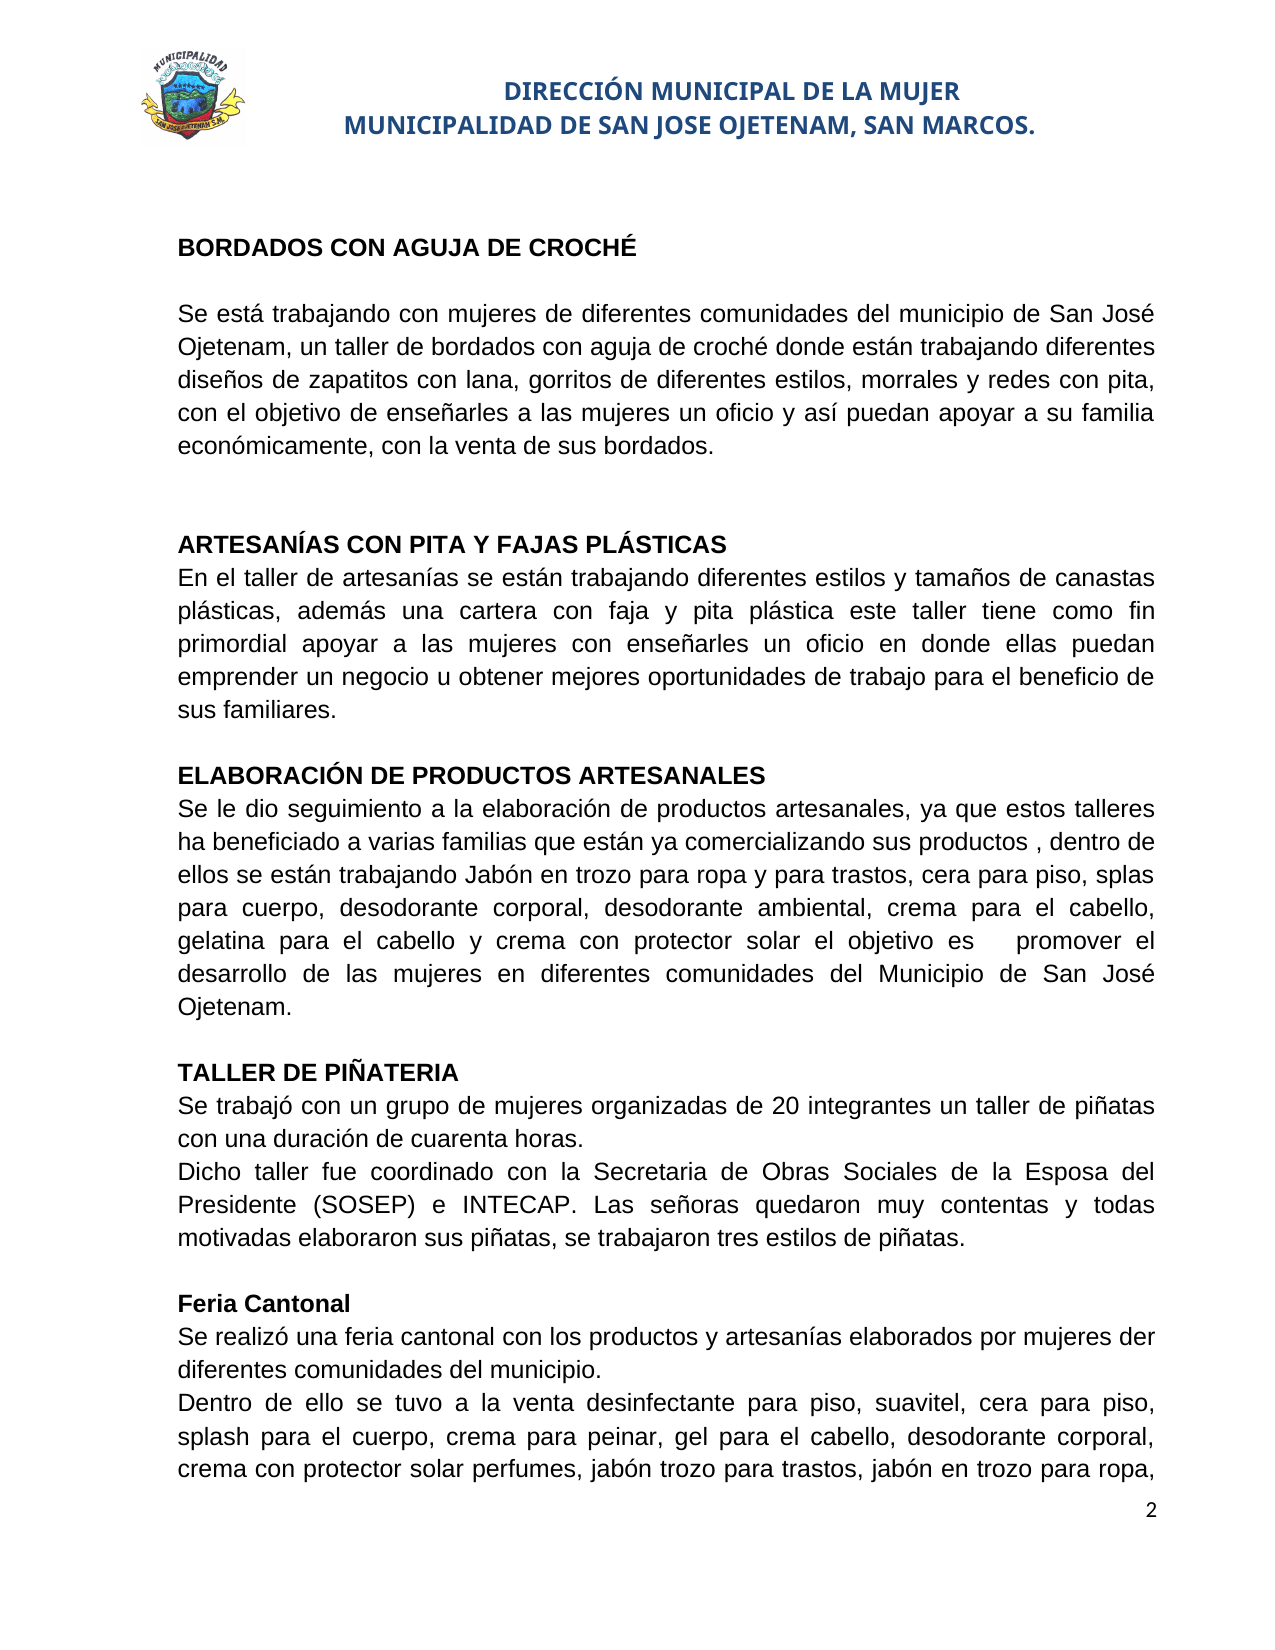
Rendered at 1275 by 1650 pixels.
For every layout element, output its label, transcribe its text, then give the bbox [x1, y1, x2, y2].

text ELABORACIÓN DE PRODUCTOS ARTESANALES [177, 761, 1157, 790]
text En el taller de artesanías se están trabajando diferentes estilos y tamaños de canastas plásticas, además una cartera con faja y pita plástica este taller tiene como fin primordial apoyar a las mujeres con enseñarles un oficio en donde ellas puedan emprender un negocio u obtener mejores oportunidades de trabajo para el beneficio de sus familiares. [177, 563, 1157, 724]
text ARTESANÍAS CON PITA Y FAJAS PLÁSTICAS [177, 530, 1157, 559]
text Feria Cantonal [177, 1289, 1157, 1318]
picture [139, 47, 246, 147]
text Se le dio seguimiento a la elaboración de productos artesanales, ya que estos talleres ha beneficiado a varias familias que están ya comercializando sus productos , dentro de ellos se están trabajando Jabón en trozo para ropa y para trastos, cera para piso, splas para cuerpo, desodorante corporal, desodorante ambiental, crema para el cabello, gelatina para el cabello y crema con protector solar el objetivo es promover el desarrollo de las mujeres en diferentes comunidades del Municipio de San José Ojetenam. [177, 794, 1157, 1021]
text Se realizó una feria cantonal con los productos y artesanías elaborados por mujeres der diferentes comunidades del municipio. [177, 1322, 1157, 1384]
text Se trabajó con un grupo de mujeres organizadas de 20 integrantes un taller de piñatas con una duración de cuarenta horas. [177, 1091, 1157, 1153]
text Se está trabajando con mujeres de diferentes comunidades del municipio de San José Ojetenam, un taller de bordados con aguja de croché donde están trabajando diferentes diseños de zapatitos con lana, gorritos de diferentes estilos, morrales y redes con pita, con el objetivo de enseñarles a las mujeres un oficio y así puedan apoyar a su familia económicamente, con la venta de sus bordados. [177, 299, 1157, 459]
text TALLER DE PIÑATERIA [177, 1058, 1157, 1087]
text BORDADOS CON AGUJA DE CROCHÉ [177, 233, 1157, 261]
text Dicho taller fue coordinado con la Secretaria de Obras Sociales de la Esposa del Presidente (SOSEP) e INTECAP. Las señoras quedaron muy contentas y todas motivadas elaboraron sus piñatas, se trabajaron tres estilos de piñatas. [177, 1157, 1157, 1252]
